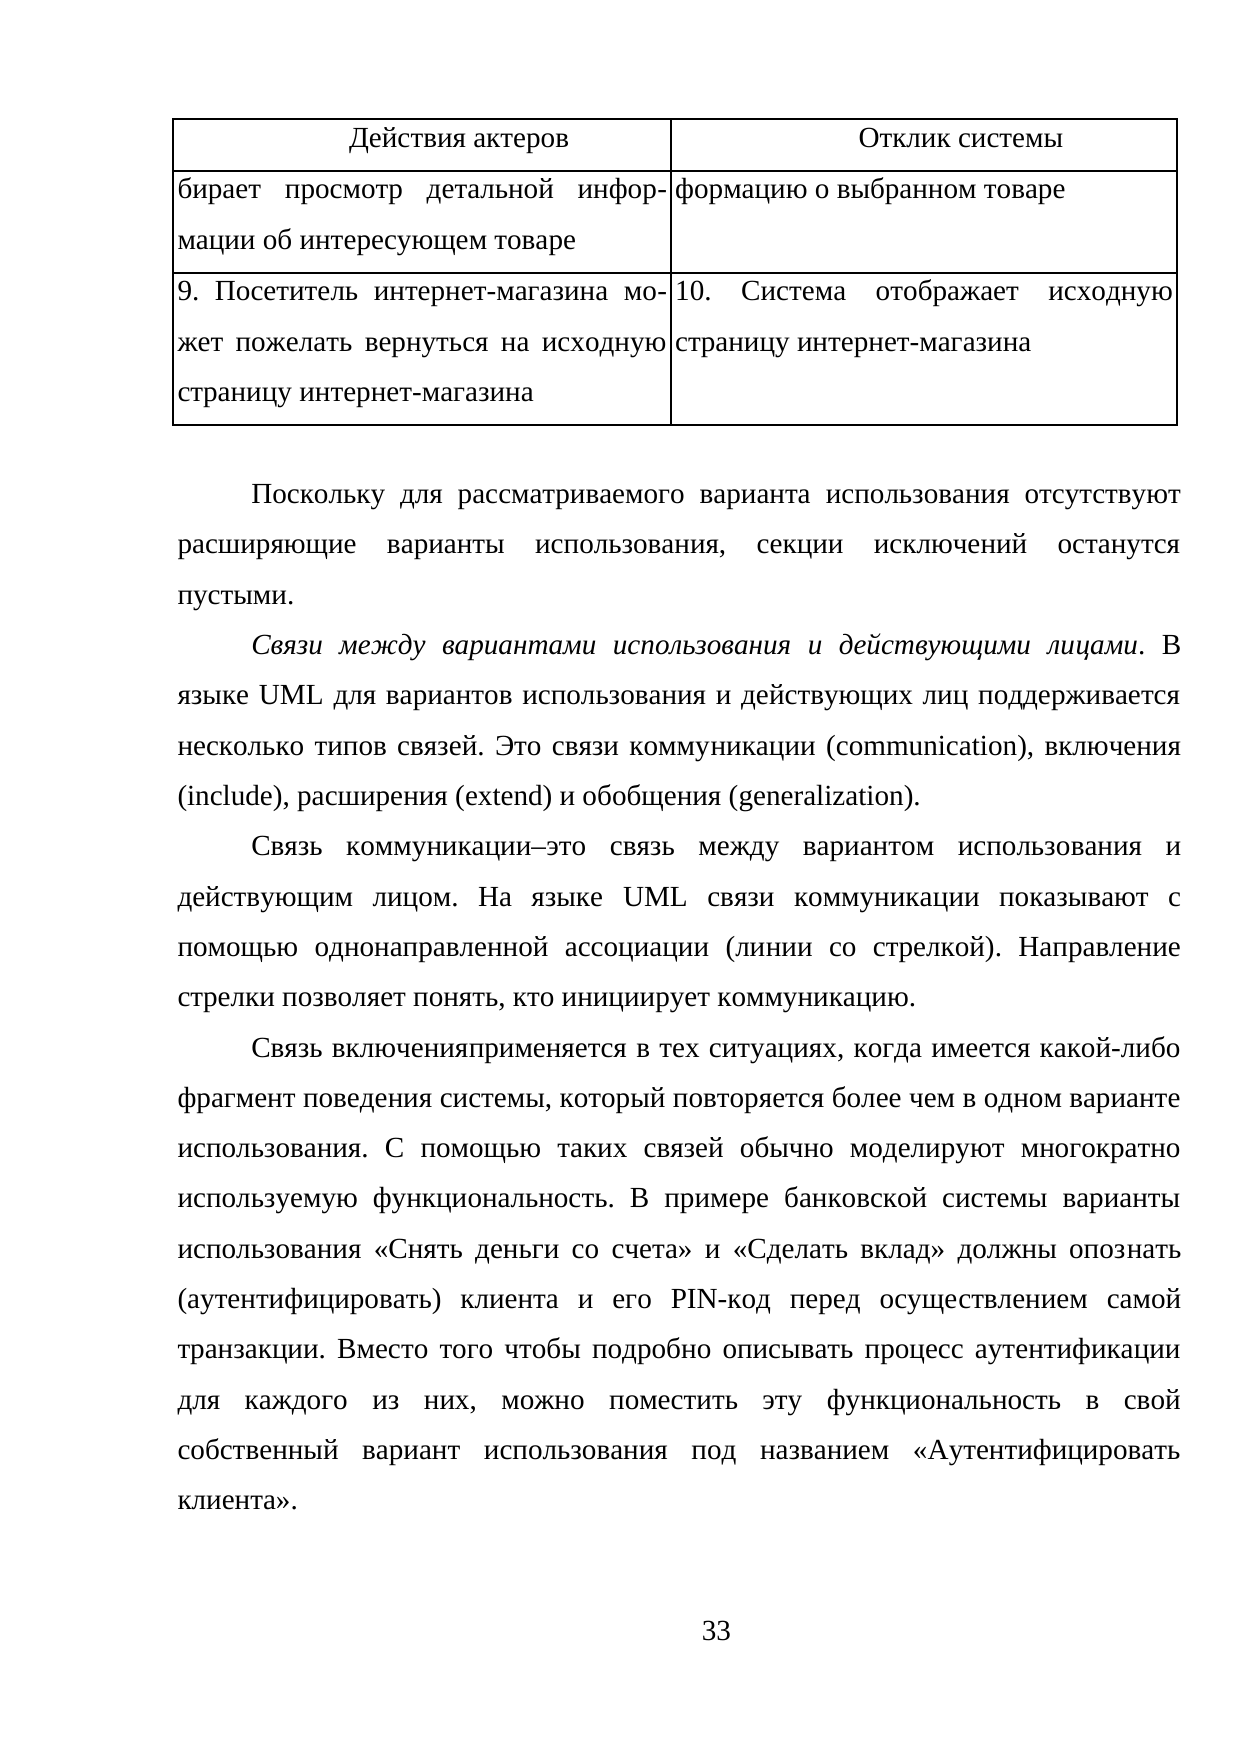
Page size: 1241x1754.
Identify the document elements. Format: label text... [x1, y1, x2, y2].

table_header Отклик системы [672, 120, 1176, 170]
text Поскольку для рассматриваемого варианта использования отсутствуют расширяющие варианты использования, секции исключений останутся пустыми. [177, 476, 1181, 610]
table_header Действия актеров [174, 120, 670, 170]
table_cell 10. Система отображает исходную страницу интернет-магазина [672, 274, 1176, 424]
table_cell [672, 172, 1176, 272]
text Связь коммуникации–это связь между вариантом использования и действующим лицом. На языке UML связи коммуникации показывают с помощью однонаправленной ассоциации (линии со стрелкой). Направление стрелки позволяет понять, кто инициирует коммуникацию. [177, 828, 1181, 1013]
table_cell 9. Посетитель интернет-магазина может пожелать вернуться на исходную страницу интернет-магазина [174, 274, 670, 424]
text Связь включенияприменяется в тех ситуациях, когда имеется какой-либо фрагмент поведения системы, который повторяется более чем в одном варианте использования. С помощью таких связей обычно моделируют многократно используемую функциональность. В примере банковской системы варианты использования «Снять деньги со счета» и «Сделать вклад» должны опознать (аутентифицировать) клиента и его PIN-код перед осуществлением самой транзакции. Вместо того чтобы подробно описывать процесс аутентификации для каждого из них, можно поместить эту функциональность в свой собственный вариант использования под названием «Аутентифицировать клиента». [177, 1030, 1181, 1516]
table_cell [174, 172, 670, 272]
text Связи между вариантами использования и действующими лицами. В языке UML для вариантов использования и действующих лиц поддерживается несколько типов связей. Это связи коммуникации (communication), включения (include), расширения (extend) и обобщения (generalization). [177, 627, 1181, 812]
